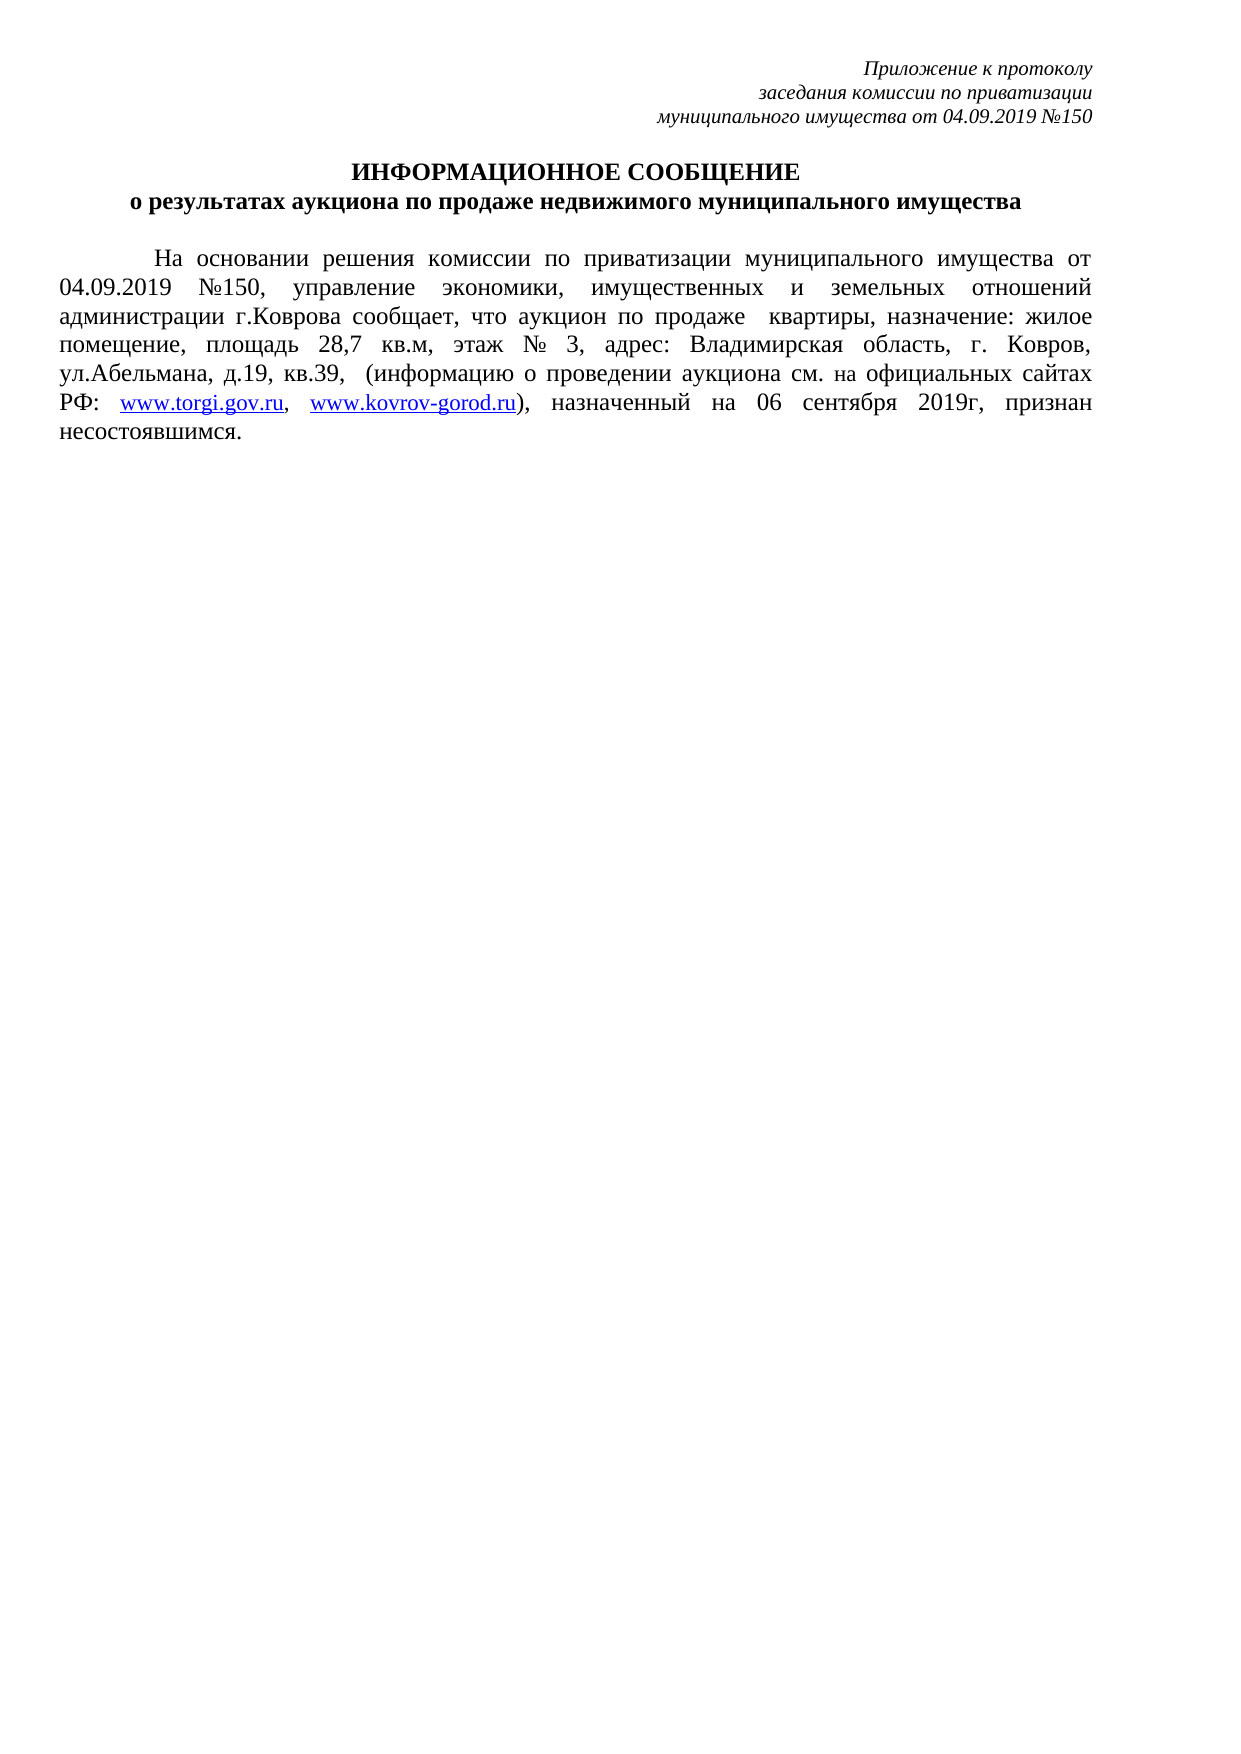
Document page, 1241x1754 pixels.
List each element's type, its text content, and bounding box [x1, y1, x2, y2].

text На основании решения комиссии по приватизации муниципального имущества от 04.09.2019 №150, управление экономики, имущественных и земельных отношений администрации г.Коврова сообщает, что аукцион по продаже квартиры, назначение: жилое помещение, площадь 28,7 кв.м, этаж № 3, адрес: Владимирская область, г. Ковров, ул.Абельмана, д.19, кв.39, (информацию о проведении аукциона см. на официальных сайтах РФ: www.torgi.gov.ru, www.kovrov-gorod.ru), назначенный на 06 сентября 2019г, признан несостоявшимся. [59, 243, 1092, 444]
text заседания комиссии по приватизации [59, 80, 1092, 104]
text ИНФОРМАЦИОННОЕ СООБЩЕНИЕ [59, 157, 1092, 186]
text Приложение к протоколу [59, 56, 1092, 80]
text о результатах аукциона по продаже недвижимого муниципального имущества [59, 186, 1092, 214]
text муниципального имущества от 04.09.2019 №150 [59, 104, 1092, 128]
